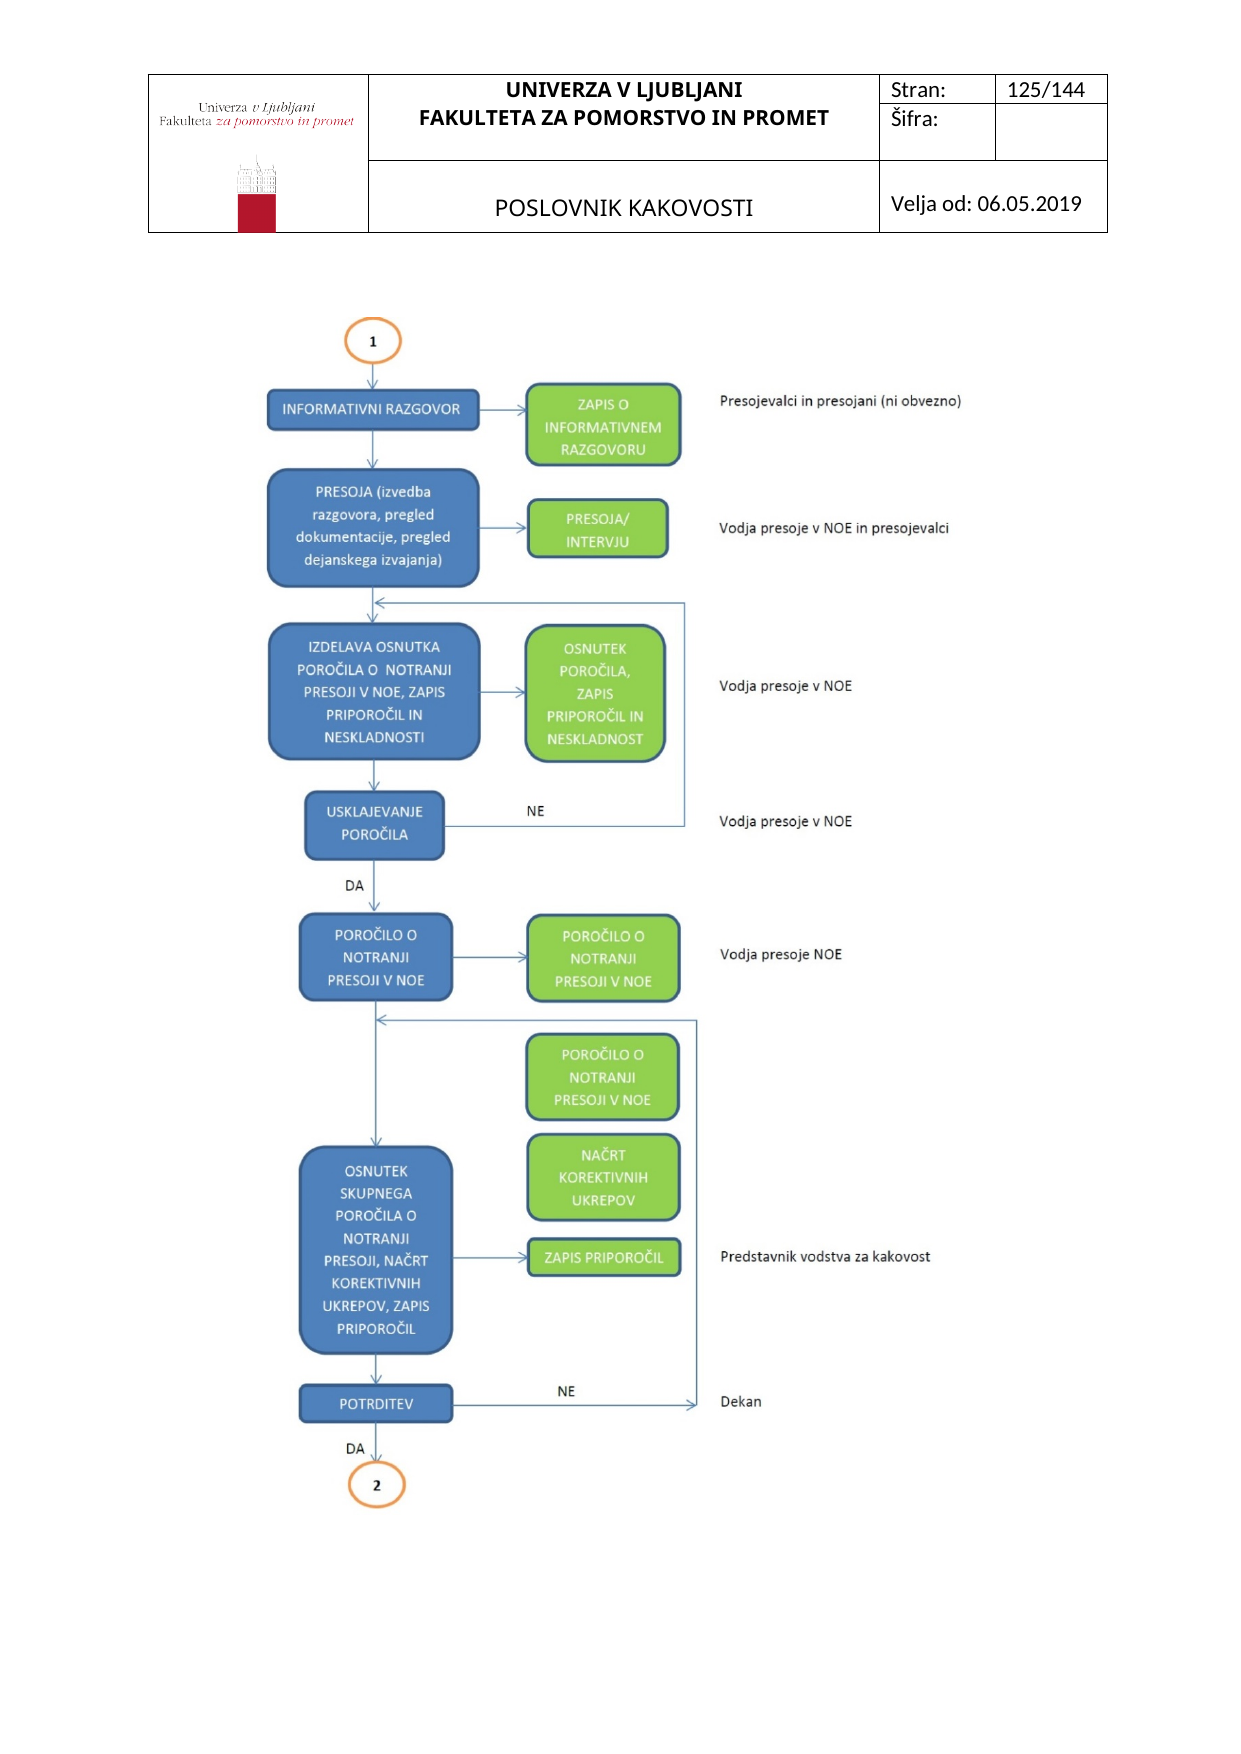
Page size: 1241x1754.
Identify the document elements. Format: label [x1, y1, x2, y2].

picture [159, 102, 354, 233]
picture [247, 317, 994, 1515]
